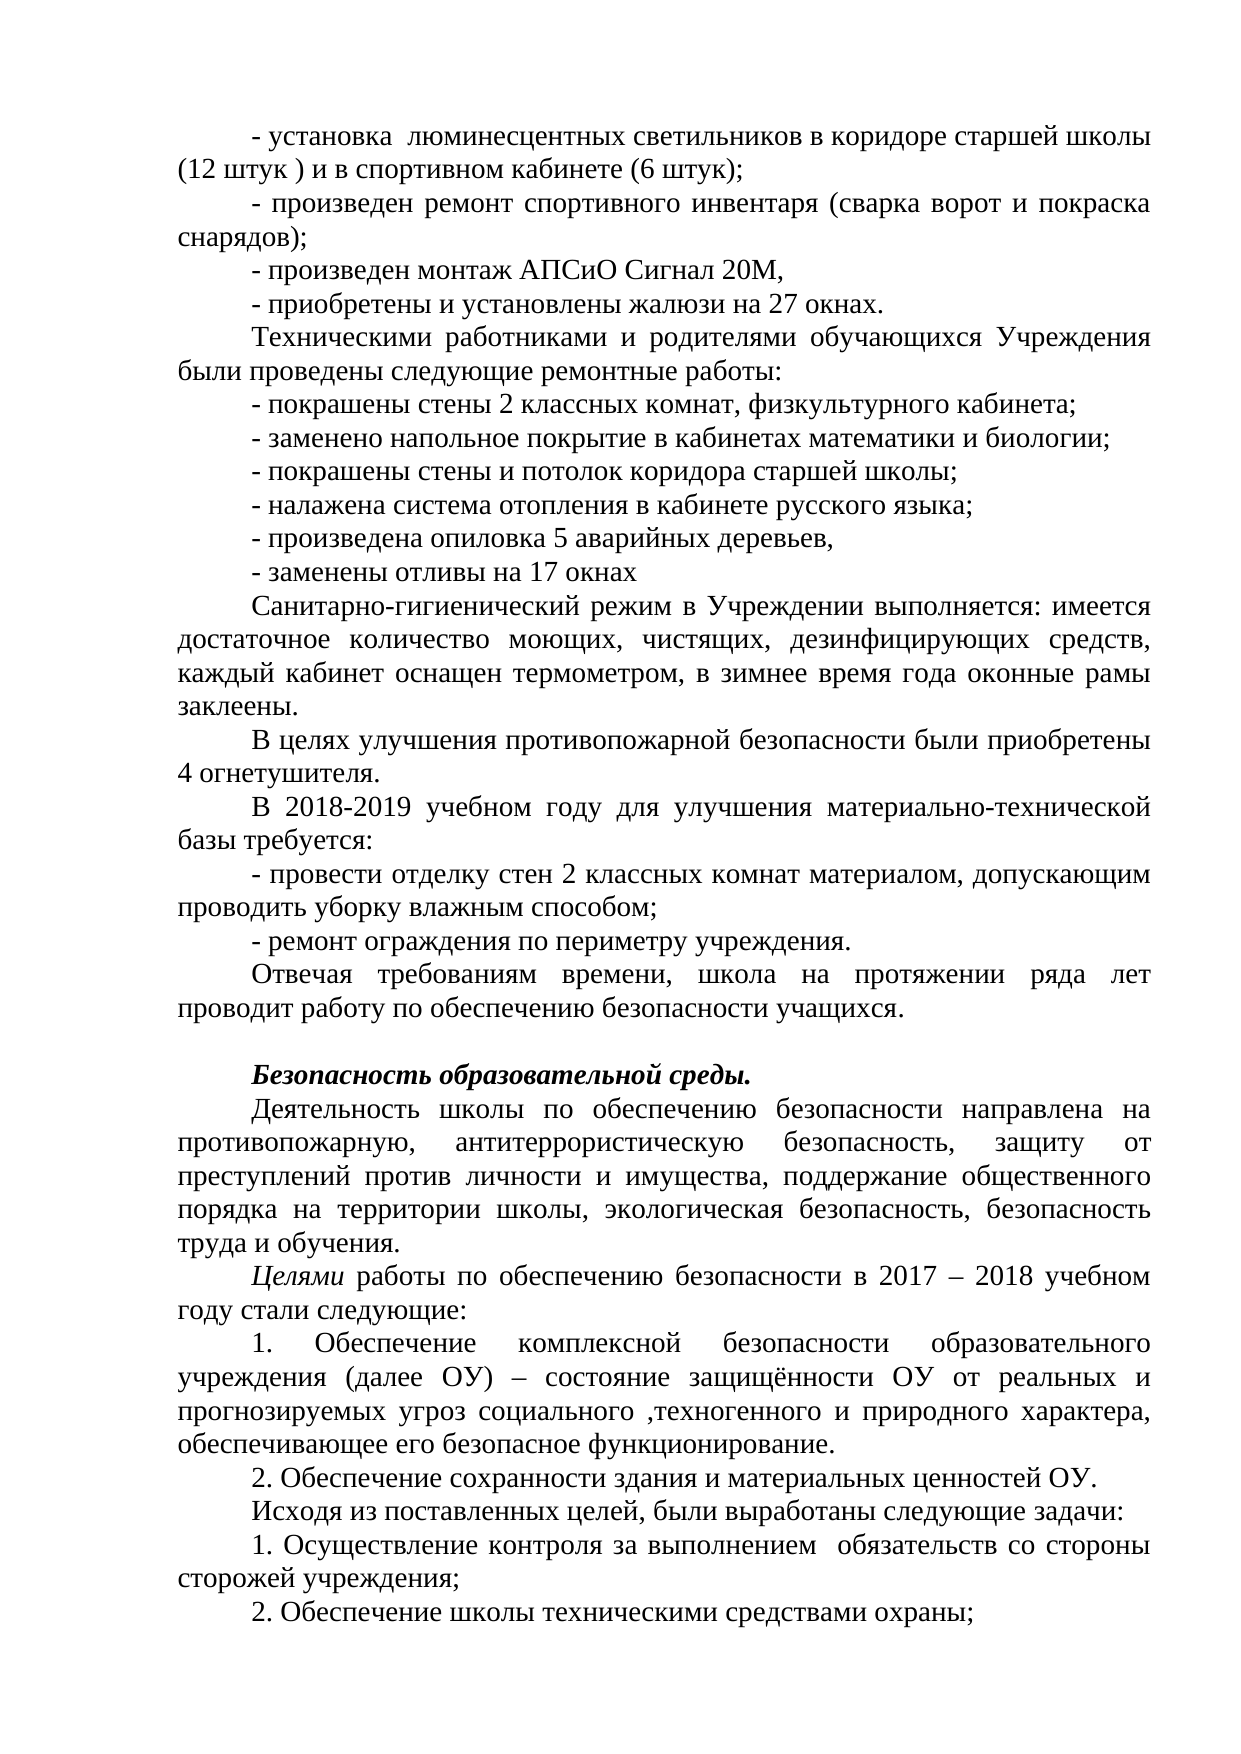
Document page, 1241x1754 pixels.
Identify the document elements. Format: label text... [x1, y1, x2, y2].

text 2. Обеспечение школы техническими средствами охраны; [177, 1594, 1152, 1627]
text - произведена опиловка 5 аварийных деревьев, [177, 521, 1152, 554]
text 2. Обеспечение сохранности здания и материальных ценностей ОУ. [177, 1460, 1152, 1493]
text - ремонт ограждения по периметру учреждения. [177, 923, 1152, 957]
text 1. Обеспечение комплексной безопасности образовательного учреждения (далее ОУ) – состояние защищённости ОУ от реальных и прогнозируемых угроз социального ,техногенного и природного характера, обеспечивающее его безопасное функционирование. [177, 1326, 1152, 1460]
text - покрашены стены 2 классных комнат, физкультурного кабинета; [177, 386, 1152, 420]
text Безопасность образовательной среды. [177, 1057, 1152, 1091]
text - провести отделку стен 2 классных комнат материалом, допускающим проводить уборку влажным способом; [177, 856, 1152, 923]
text - заменено напольное покрытие в кабинетах математики и биологии; [177, 420, 1152, 453]
text - произведен монтаж АПСиО Сигнал 20М, [177, 252, 1152, 286]
text Целями работы по обеспечению безопасности в 2017 – 2018 учебном году стали следующие: [177, 1258, 1152, 1326]
text В целях улучшения противопожарной безопасности были приобретены 4 огнетушителя. [177, 722, 1152, 789]
text - покрашены стены и потолок коридора старшей школы; [177, 453, 1152, 487]
text - произведен ремонт спортивного инвентаря (сварка ворот и покраска снарядов); [177, 185, 1152, 252]
text Санитарно-гигиенический режим в Учреждении выполняется: имеется достаточное количество моющих, чистящих, дезинфицирующих средств, каждый кабинет оснащен термометром, в зимнее время года оконные рамы заклеены. [177, 588, 1152, 722]
text В 2018-2019 учебном году для улучшения материально-технической базы требуется: [177, 789, 1152, 856]
text Отвечая требованиям времени, школа на протяжении ряда лет проводит работу по обеспечению безопасности учащихся. [177, 957, 1152, 1024]
text - установка люминесцентных светильников в коридоре старшей школы (12 штук ) и в спортивном кабинете (6 штук); [177, 118, 1152, 185]
text - приобретены и установлены жалюзи на 27 окнах. [177, 286, 1152, 319]
text Деятельность школы по обеспечению безопасности направлена на противопожарную, антитеррористическую безопасность, защиту от преступлений против личности и имущества, поддержание общественного порядка на территории школы, экологическая безопасность, безопасность труда и обучения. [177, 1091, 1152, 1258]
text Техническими работниками и родителями обучающихся Учреждения были проведены следующие ремонтные работы: [177, 319, 1152, 386]
text - заменены отливы на 17 окнах [177, 554, 1152, 588]
text Исходя из поставленных целей, были выработаны следующие задачи: [177, 1493, 1152, 1527]
text 1. Осуществление контроля за выполнением обязательств со стороны сторожей учреждения; [177, 1527, 1152, 1594]
text - налажена система отопления в кабинете русского языка; [177, 487, 1152, 521]
